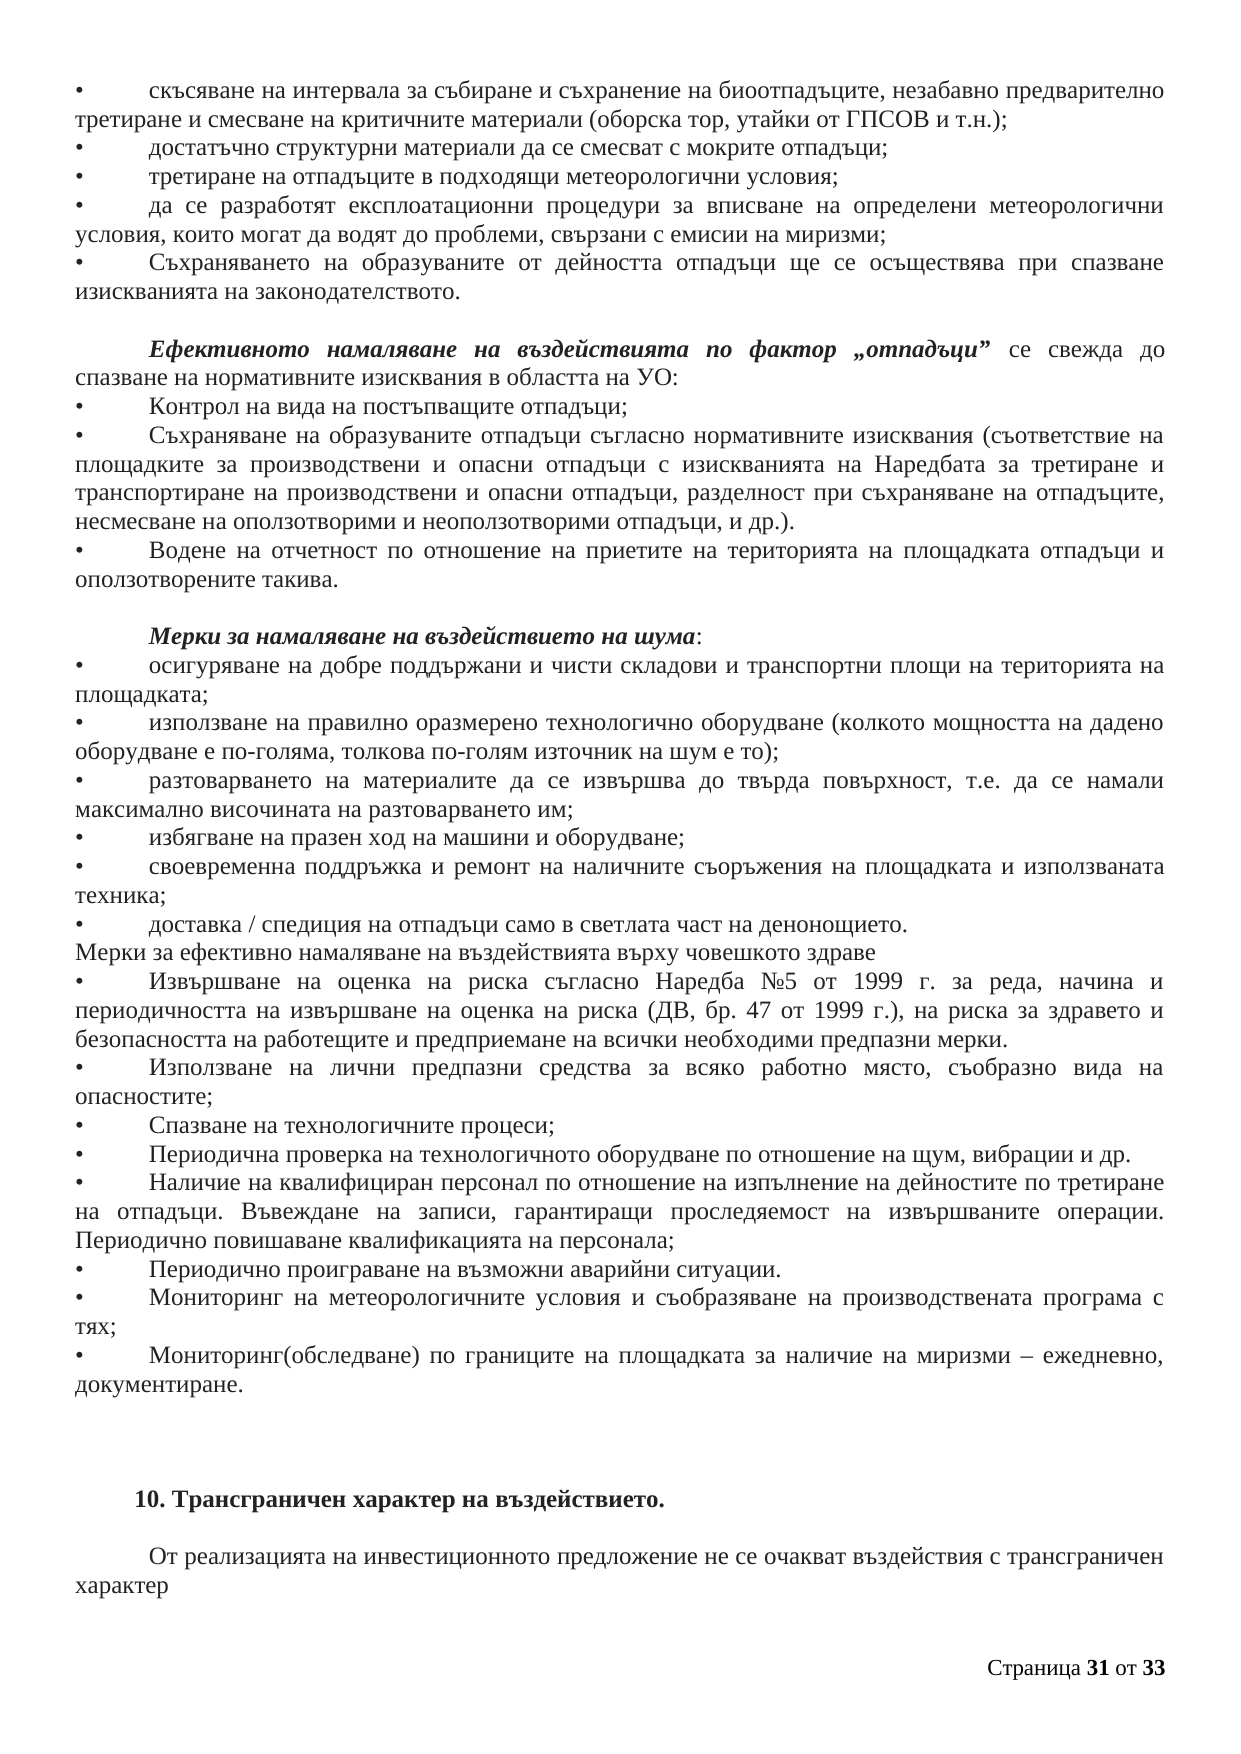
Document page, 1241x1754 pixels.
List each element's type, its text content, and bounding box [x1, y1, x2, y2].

text • Периодично проиграване на възможни аварийни ситуации. [75, 1254, 1165, 1282]
text • Наличие на квалифициран персонал по отношение на изпълнение на дейностите по третиране на отпадъци. Въвеждане на записи, гарантиращи проследяемост на извършваните операции. Периодично повишаване квалификацията на персонала; [75, 1167, 1165, 1254]
text • своевременна поддръжка и ремонт на наличните съоръжения на площадката и използваната техника; [75, 851, 1165, 909]
list Трансграничен характер на въздействието. [134, 1484, 1165, 1512]
text • Извършване на оценка на риска съгласно Наредба №5 от 1999 г. за реда, начина и периодичността на извършване на оценка на риска (ДВ, бр. 47 от 1999 г.), на риска за здравето и безопасността на работещите и предприемане на всички необходими предпазни мерки. [75, 966, 1165, 1052]
text • Съхраняване на образуваните отпадъци съгласно нормативните изисквания (съответствие на площадките за производствени и опасни отпадъци с изискванията на Наредбата за третиране и транспортиране на производствени и опасни отпадъци, разделност при съхраняване на отпадъците, несмесване на оползотворими и неоползотворими отпадъци, и др.). [75, 420, 1165, 535]
text • скъсяване на интервала за събиране и съхранение на биоотпадъците, незабавно предварително третиране и смесване на критичните материали (оборска тор, утайки от ГПСОВ и т.н.); [75, 75, 1165, 132]
text • Съхраняването на образуваните от дейността отпадъци ще се осъществява при спазване изискванията на законодателството. [75, 247, 1165, 305]
text • Използване на лични предпазни средства за всяко работно място, съобразно вида на опасностите; [75, 1052, 1165, 1110]
text • да се разработят експлоатационни процедури за вписване на определени метеорологични условия, които могат да водят до проблеми, свързани с емисии на миризми; [75, 190, 1165, 247]
text • Контрол на вида на постъпващите отпадъци; [75, 391, 1165, 420]
text От реализацията на инвестиционното предложение не се очакват въздействия с трансграничен характер [75, 1541, 1165, 1599]
text • достатъчно структурни материали да се смесват с мокрите отпадъци; [75, 132, 1165, 161]
text • използване на правилно оразмерено технологично оборудване (колкото мощността на дадено оборудване е по-голяма, толкова по-голям източник на шум е то); [75, 707, 1165, 765]
text Ефективното намаляване на въздействията по фактор „отпадъци” се свежда до спазване на нормативните изисквания в областта на УО: [75, 334, 1165, 391]
text • Водене на отчетност по отношение на приетите на територията на площадката отпадъци и оползотворените такива. [75, 535, 1165, 592]
text • Спазване на технологичните процеси; [75, 1110, 1165, 1139]
text • Мониторинг(обследване) по границите на площадката за наличие на миризми – ежедневно, документиране. [75, 1340, 1165, 1397]
text Мерки за ефективно намаляване на въздействията върху човешкото здраве [75, 937, 1165, 966]
text Мерки за намаляване на въздействието на шума: [75, 621, 1165, 650]
text • осигуряване на добре поддържани и чисти складови и транспортни площи на територията на площадката; [75, 650, 1165, 707]
text • избягване на празен ход на машини и оборудване; [75, 822, 1165, 851]
text • Периодична проверка на технологичното оборудване по отношение на щум, вибрации и др. [75, 1139, 1165, 1167]
text • разтоварването на материалите да се извършва до твърда повърхност, т.е. да се намали максимално височината на разтоварването им; [75, 765, 1165, 822]
text • Мониторинг на метеорологичните условия и съобразяване на производствената програма с тях; [75, 1282, 1165, 1340]
text • третиране на отпадъците в подходящи метеорологични условия; [75, 161, 1165, 190]
text • доставка / спедиция на отпадъци само в светлата част на денонощието. [75, 909, 1165, 937]
